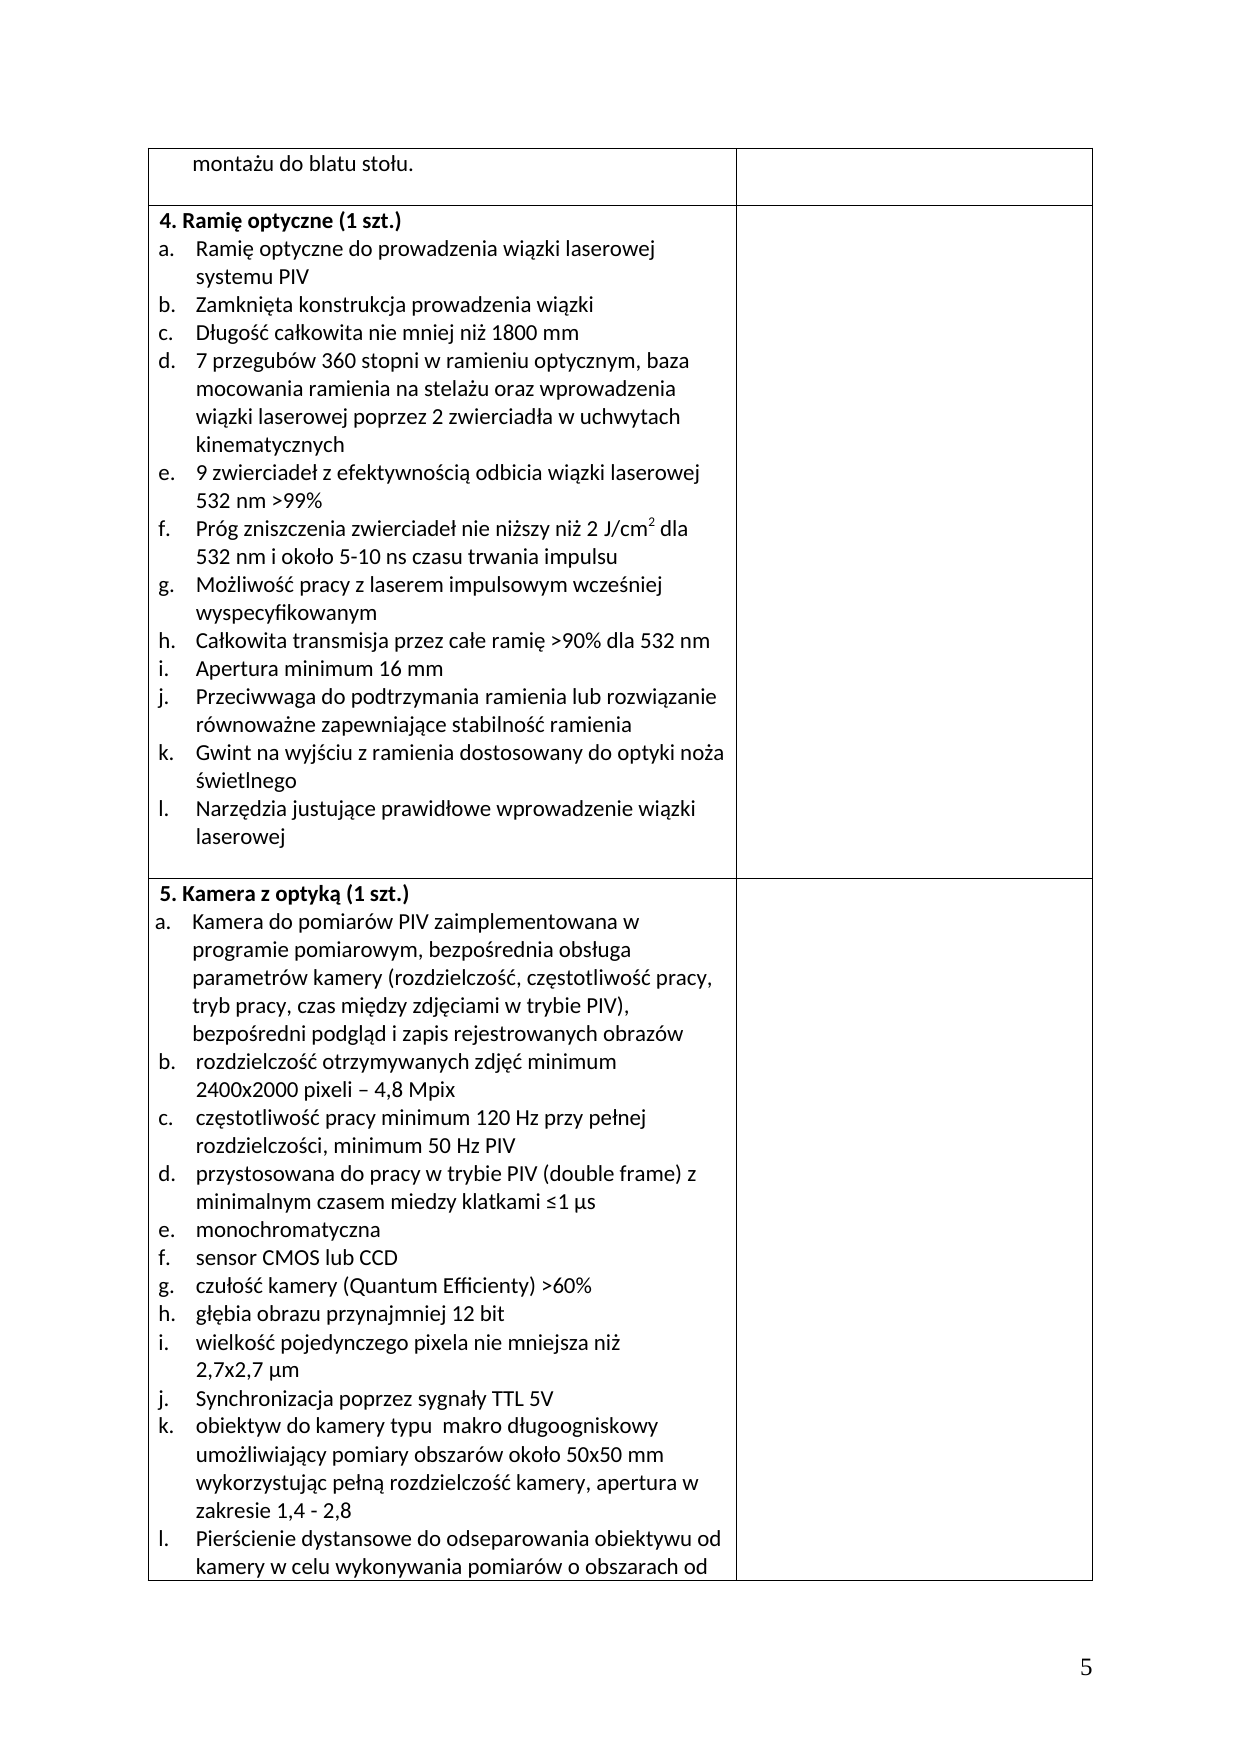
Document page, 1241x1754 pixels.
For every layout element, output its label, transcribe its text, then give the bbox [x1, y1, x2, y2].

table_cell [149, 879, 736, 1580]
table_cell 4. Ramię optyczne (1 szt.) Ramię optyczne do prowadzenia wiązki laserowej systemu PIV Zamknięta konstrukcja prowadzenia wiązki Długość całkowita nie mniej niż 1800 mm 7 przegubów 360 stopni w ramieniu optycznym, baza mocowania ramienia na stelażu oraz wprowadzenia wiązki laserowej poprzez 2 zwierciadła w uchwytach kinematycznych 9 zwierciadeł z efektywnością odbicia wiązki laserowej 532 nm >99% Próg zniszczenia zwierciadeł nie niższy niż 2 J/cm2 dla 532 nm i około 5-10 ns czasu trwania impulsu Możliwość pracy z laserem impulsowym wcześniej wyspecyfikowanym Całkowita transmisja przez całe ramię >90% dla 532 nm Apertura minimum 16 mm Przeciwwaga do podtrzymania ramienia lub rozwiązanie równoważne zapewniające stabilność ramienia Gwint na wyjściu z ramienia dostosowany do optyki noża świetlnego Narzędzia justujące prawidłowe wprowadzenie wiązki laserowej [149, 206, 736, 878]
table_cell [737, 149, 1092, 205]
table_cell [149, 149, 736, 205]
table_cell [737, 879, 1092, 1580]
table_cell [737, 206, 1092, 878]
